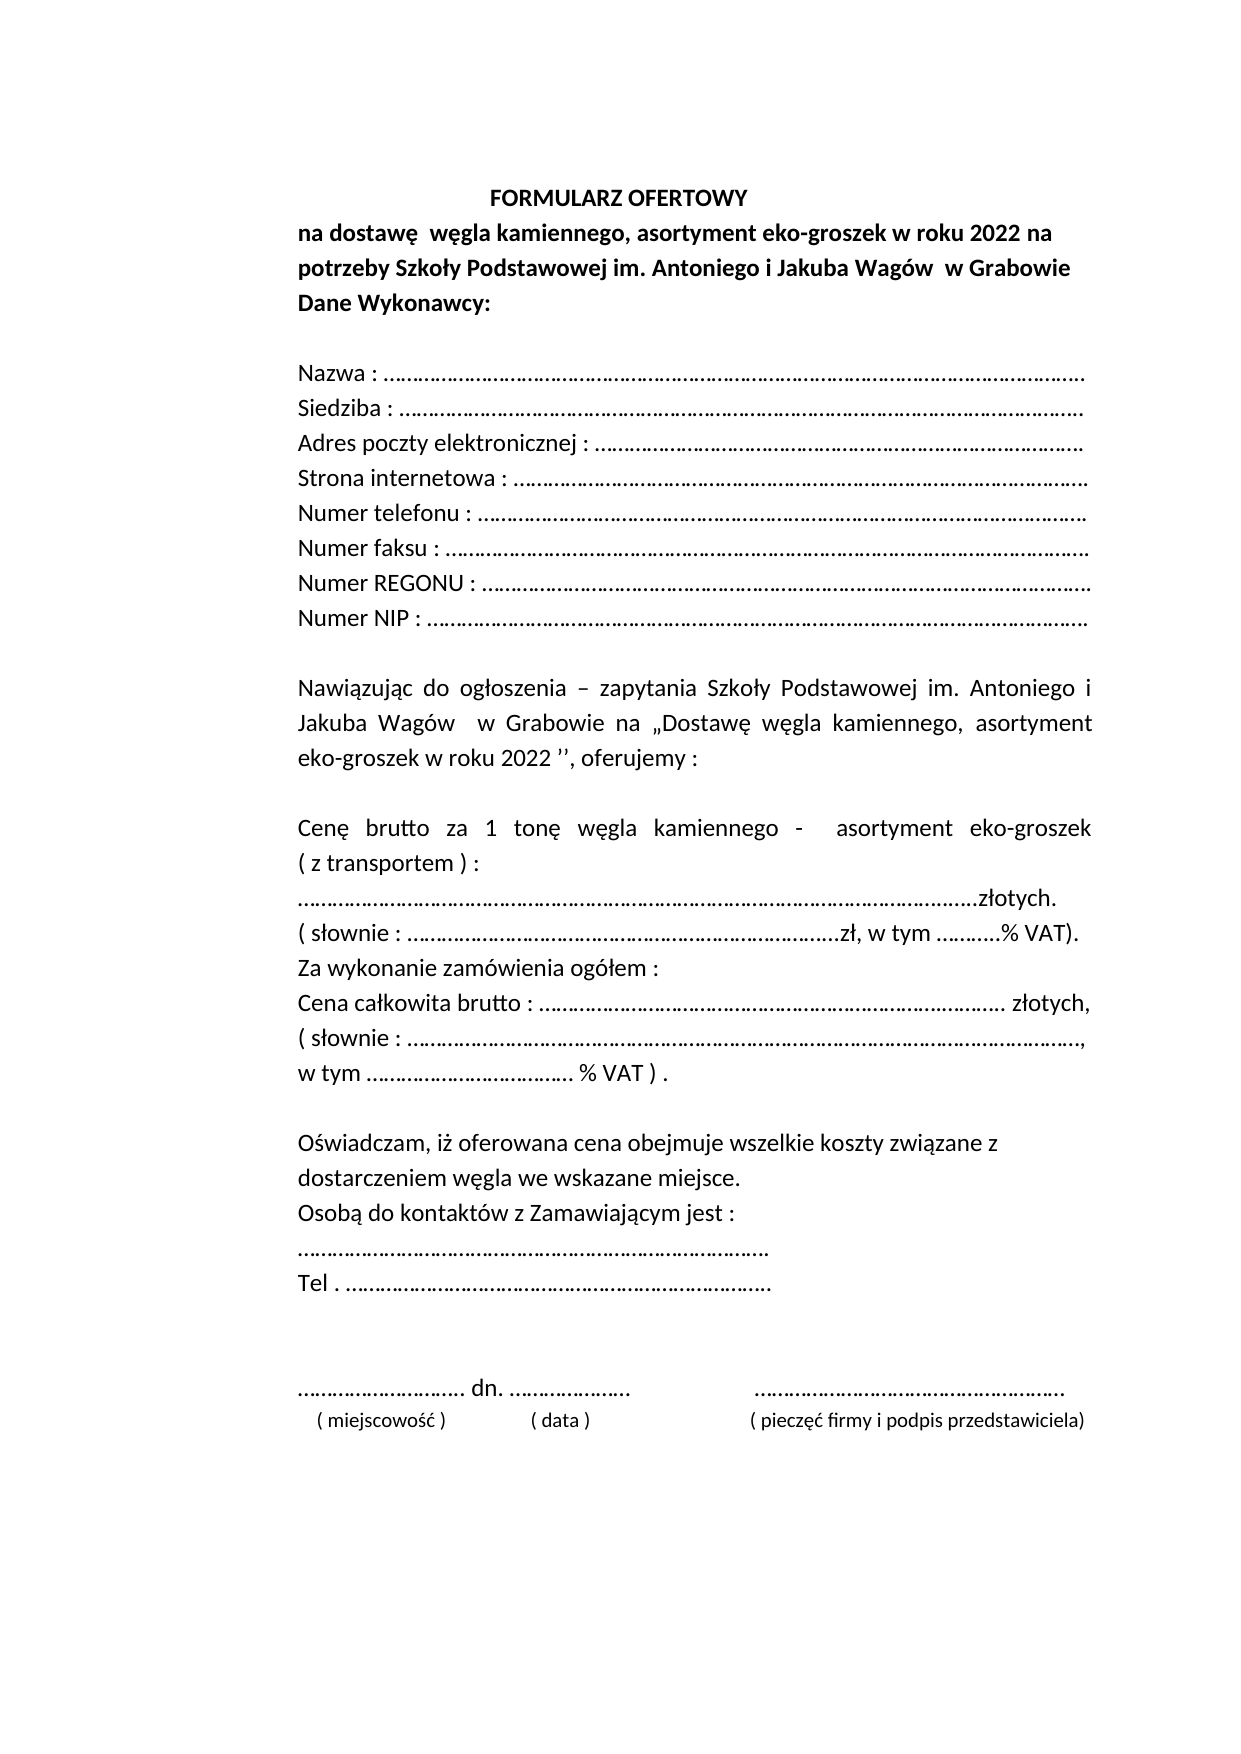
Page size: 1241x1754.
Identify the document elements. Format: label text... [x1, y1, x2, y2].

list ………………………………………………………………………. [298, 1233, 1093, 1263]
list ……………………….. dn. ………………… ……………………………………………… [298, 1373, 1093, 1403]
list …………………………………………………………………………………………………..…..złotych. [298, 883, 1093, 913]
list Osobą do kontaktów z Zamawiającym jest : [298, 1198, 1093, 1228]
list Numer REGONU : ……………………………………………………………………………………………. [298, 568, 1093, 598]
list Adres poczty elektronicznej : …………………………………………………………………………. [298, 428, 1093, 458]
list Tel . ……………………………………………………………….. [298, 1268, 1093, 1298]
list Za wykonanie zamówienia ogółem : [298, 953, 1093, 983]
list Nazwa : ………………………………………………………………………………………………………….. [298, 358, 1093, 388]
list FORMULARZ OFERTOWY [298, 183, 1093, 213]
list na dostawę węgla kamiennego, asortyment eko-groszek w roku 2022 na potrzeby Szkoły Podstawowej im. Antoniego i Jakuba Wagów w Grabowie [298, 218, 1093, 283]
list Nawiązując do ogłoszenia – zapytania Szkoły Podstawowej im. Antoniego i Jakuba Wagów w Grabowie na „Dostawę węgla kamiennego, asortyment eko-groszek w roku 2022 ’’, oferujemy : [298, 673, 1093, 773]
list Numer telefonu : ……………………………………………………………………………………………. [298, 498, 1093, 528]
list Numer NIP : ……………………………………………………………………………………………………. [298, 603, 1093, 633]
list Strona internetowa : ………………………………………………………………………………………. [298, 463, 1093, 493]
list Siedziba : ……………………………………………………………………………………………………….. [298, 393, 1093, 423]
list Numer faksu : …………………………………………………………………………………………………. [298, 533, 1093, 563]
list Oświadczam, iż oferowana cena obejmuje wszelkie koszty związane z dostarczeniem węgla we wskazane miejsce. [298, 1128, 1093, 1193]
list Dane Wykonawcy: [298, 288, 1093, 318]
list Cenę brutto za 1 tonę węgla kamiennego - asortyment eko-groszek ( z transportem ) : [298, 813, 1093, 878]
list ( słownie : ………………………………………………………………...zł, w tym ………..% VAT). [298, 918, 1093, 948]
list Cena całkowita brutto : …………………………………………………………….……….. złotych, [298, 988, 1093, 1018]
list w tym ……………………………… % VAT ) . [298, 1058, 1093, 1088]
list ( miejscowość ) ( data ) ( pieczęć firmy i podpis przedstawiciela) [298, 1408, 1093, 1433]
list ( słownie : ………………………………………………………………………………………………………, [298, 1023, 1093, 1053]
